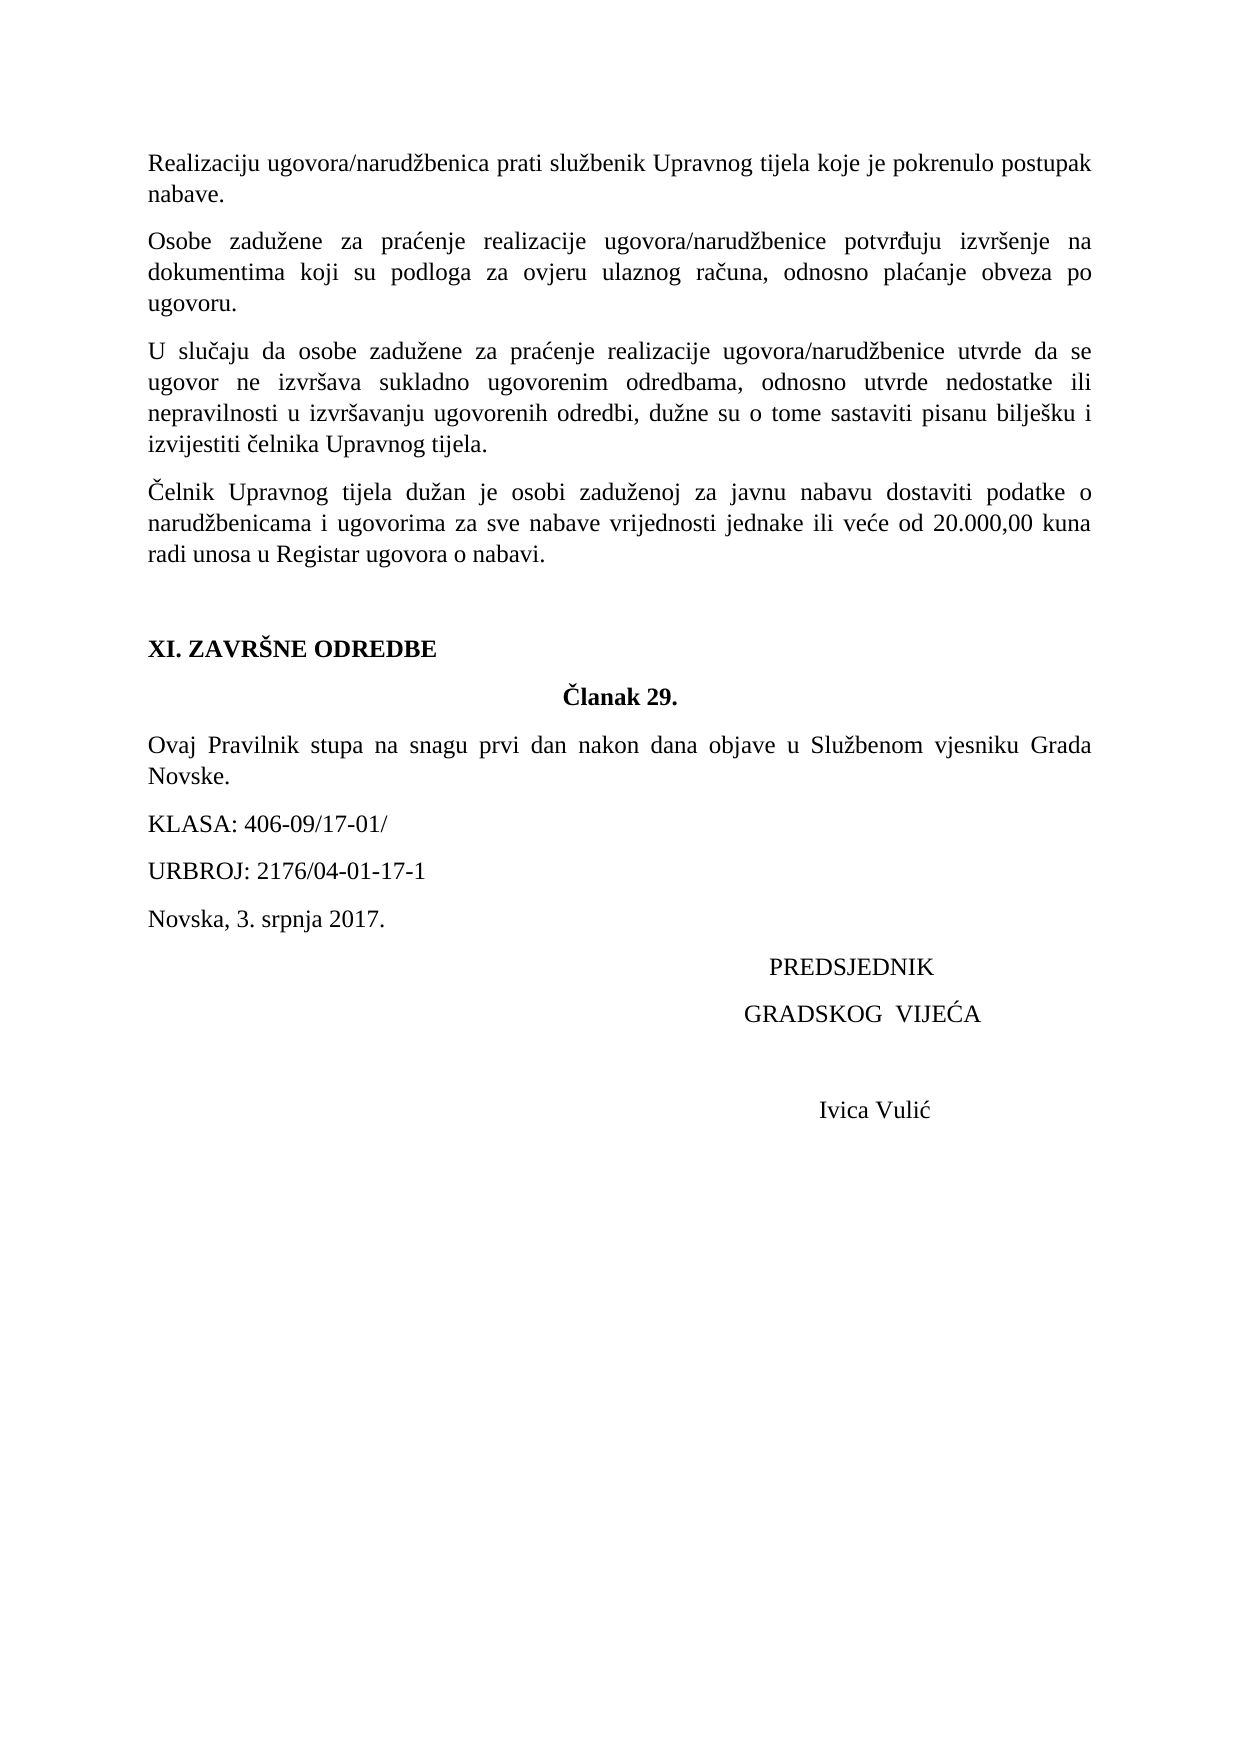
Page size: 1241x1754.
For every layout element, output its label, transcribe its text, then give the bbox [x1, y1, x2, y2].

text URBROJ: 2176/04-01-17-1 [148, 856, 1093, 885]
text XI. ZAVRŠNE ODREDBE [148, 634, 1093, 663]
text Čelnik Upravnog tijela dužan je osobi zaduženoj za javnu nabavu dostaviti podatke o narudžbenicama i ugovorima za sve nabave vrijednosti jednake ili veće od 20.000,00 kuna radi unosa u Registar ugovora o nabavi. [148, 477, 1093, 568]
text Članak 29. [148, 682, 1093, 711]
text Novska, 3. srpnja 2017. [148, 904, 1093, 933]
text Ovaj Pravilnik stupa na snagu prvi dan nakon dana objave u Službenom vjesniku Grada Novske. [148, 730, 1093, 790]
text KLASA: 406-09/17-01/ [148, 809, 1093, 837]
text Realizaciju ugovora/narudžbenica prati službenik Upravnog tijela koje je pokrenulo postupak nabave. [148, 148, 1093, 207]
text GRADSKOG VIJEĆA [738, 999, 1093, 1028]
text Osobe zadužene za praćenje realizacije ugovora/narudžbenice potvrđuju izvršenje na dokumentima koji su podloga za ovjeru ulaznog računa, odnosno plaćanje obveza po ugovoru. [148, 226, 1093, 317]
text Ivica Vulić [738, 1095, 1093, 1124]
text U slučaju da osobe zadužene za praćenje realizacije ugovora/narudžbenice utvrde da se ugovor ne izvršava sukladno ugovorenim odredbama, odnosno utvrde nedostatke ili nepravilnosti u izvršavanju ugovorenih odredbi, dužne su o tome sastaviti pisanu bilješku i izvijestiti čelnika Upravnog tijela. [148, 336, 1093, 458]
text PREDSJEDNIK [738, 952, 1093, 981]
